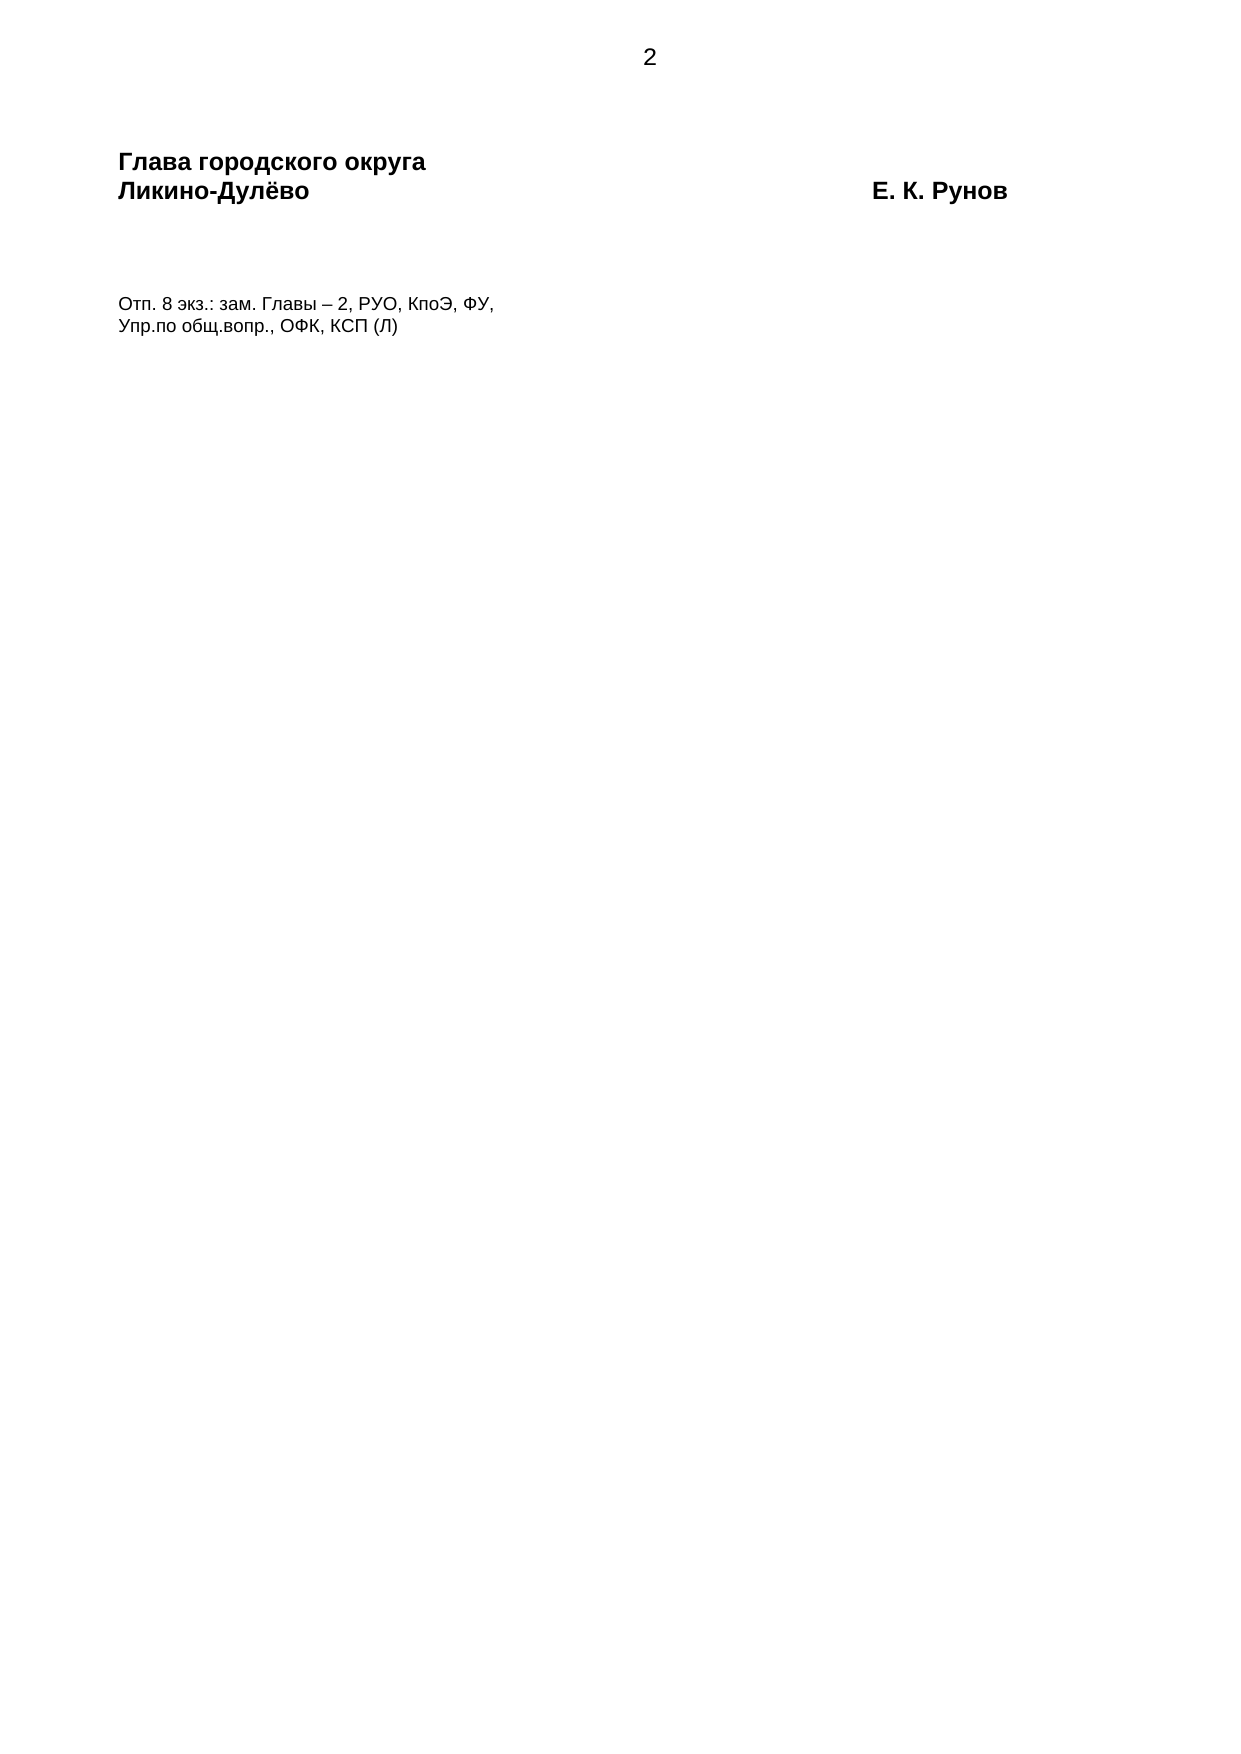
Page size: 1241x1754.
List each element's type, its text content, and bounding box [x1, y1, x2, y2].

text Отп. 8 экз.: зам. Главы – 2, РУО, КпоЭ, ФУ, [118, 293, 1181, 314]
text Глава городского округа [118, 147, 1181, 176]
text Упр.по общ.вопр., ОФК, КСП (Л) [118, 314, 1181, 336]
text Ликино-Дулёво Е. К. Рунов [118, 176, 1181, 204]
